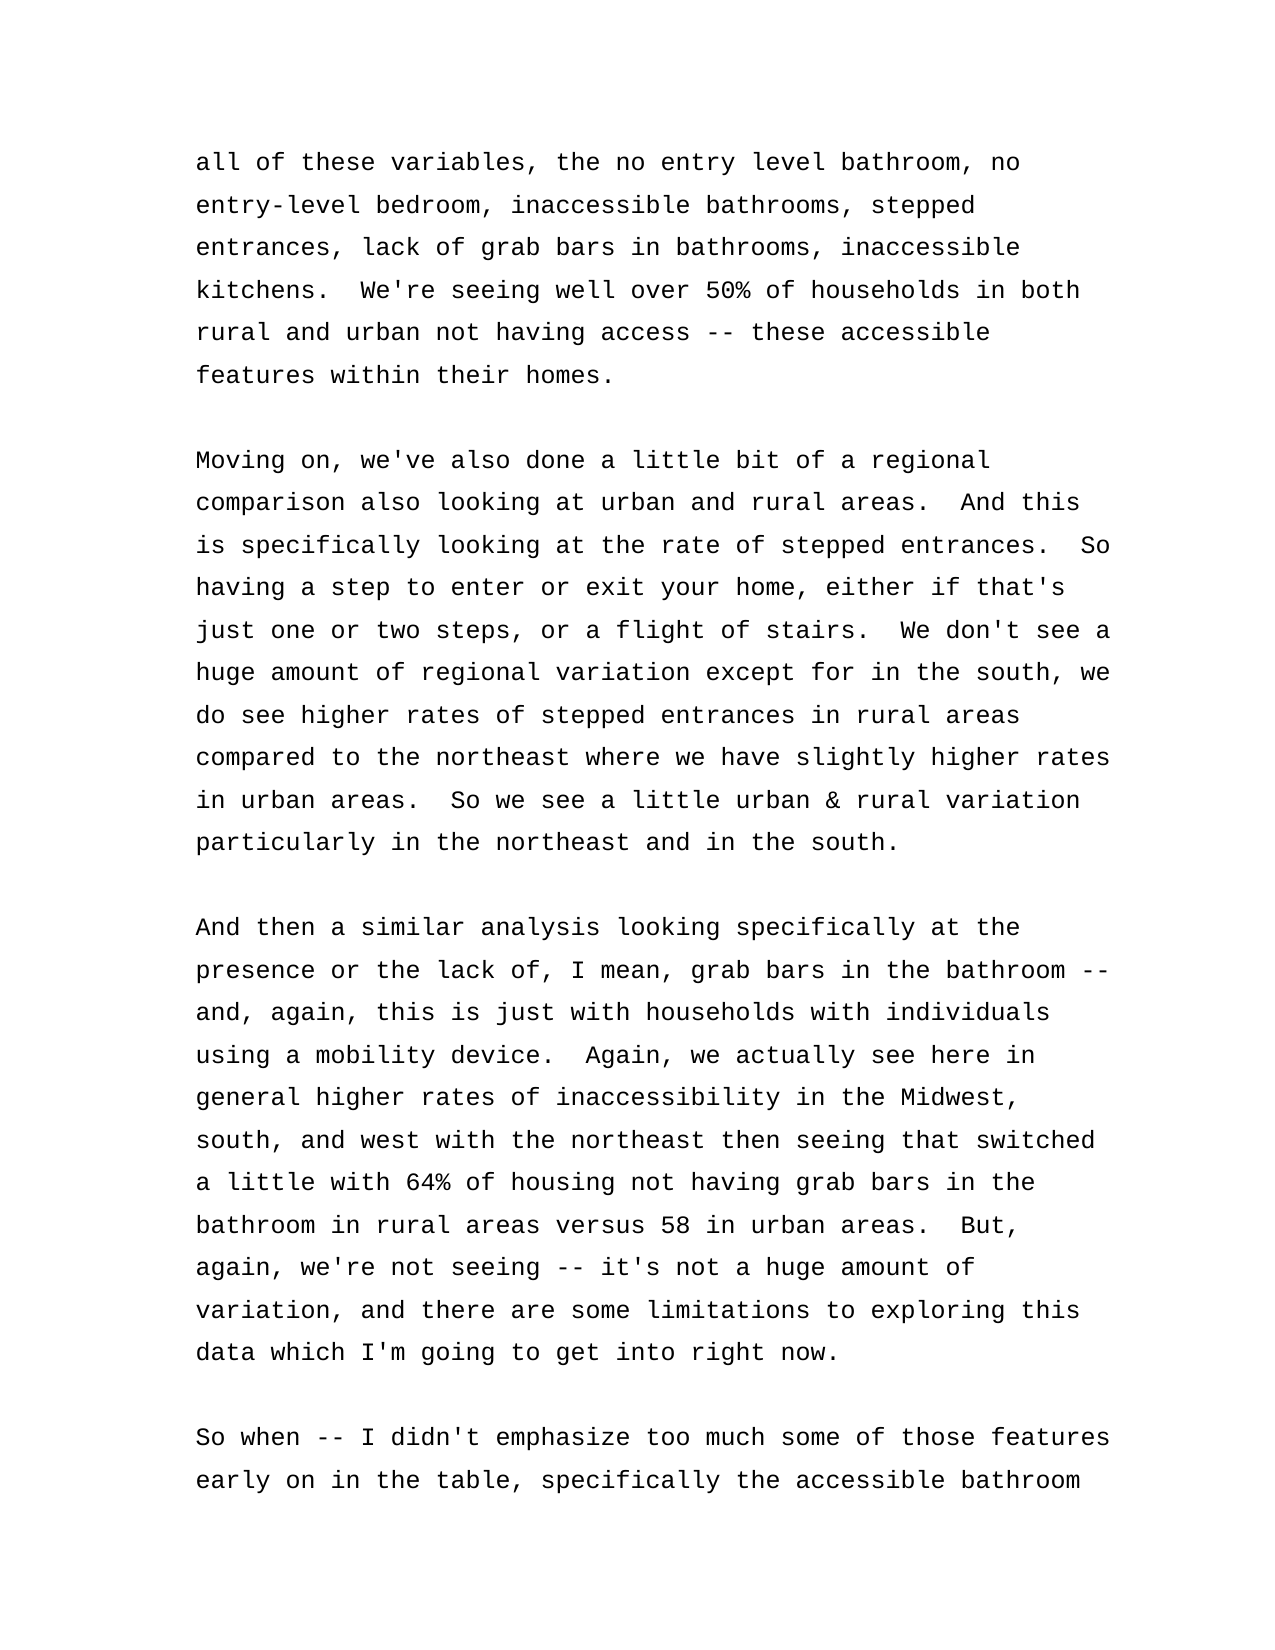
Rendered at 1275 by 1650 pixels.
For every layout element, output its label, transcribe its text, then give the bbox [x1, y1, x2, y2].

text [195, 150, 1125, 391]
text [195, 1425, 1125, 1496]
text Moving on, we've also done a little bit of a regional comparison also looking at urban and rural areas. And this is specifically looking at the rate of stepped entrances. So having a step to enter or exit your home, either if that's just one or two steps, or a flight of stairs. We don't see a huge amount of regional variation except for in the south, we do see higher rates of stepped entrances in rural areas compared to the northeast where we have slightly higher rates in urban areas. So we see a little urban & rural variation particularly in the northeast and in the south. [195, 447, 1125, 858]
text And then a similar analysis looking specifically at the presence or the lack of, I mean, grab bars in the bathroom -- and, again, this is just with households with individuals using a mobility device. Again, we actually see here in general higher rates of inaccessibility in the Midwest, south, and west with the northeast then seeing that switched a little with 64% of housing not having grab bars in the bathroom in rural areas versus 58 in urban areas. But, again, we're not seeing -- it's not a huge amount of variation, and there are some limitations to exploring this data which I'm going to get into right now. [195, 915, 1125, 1368]
